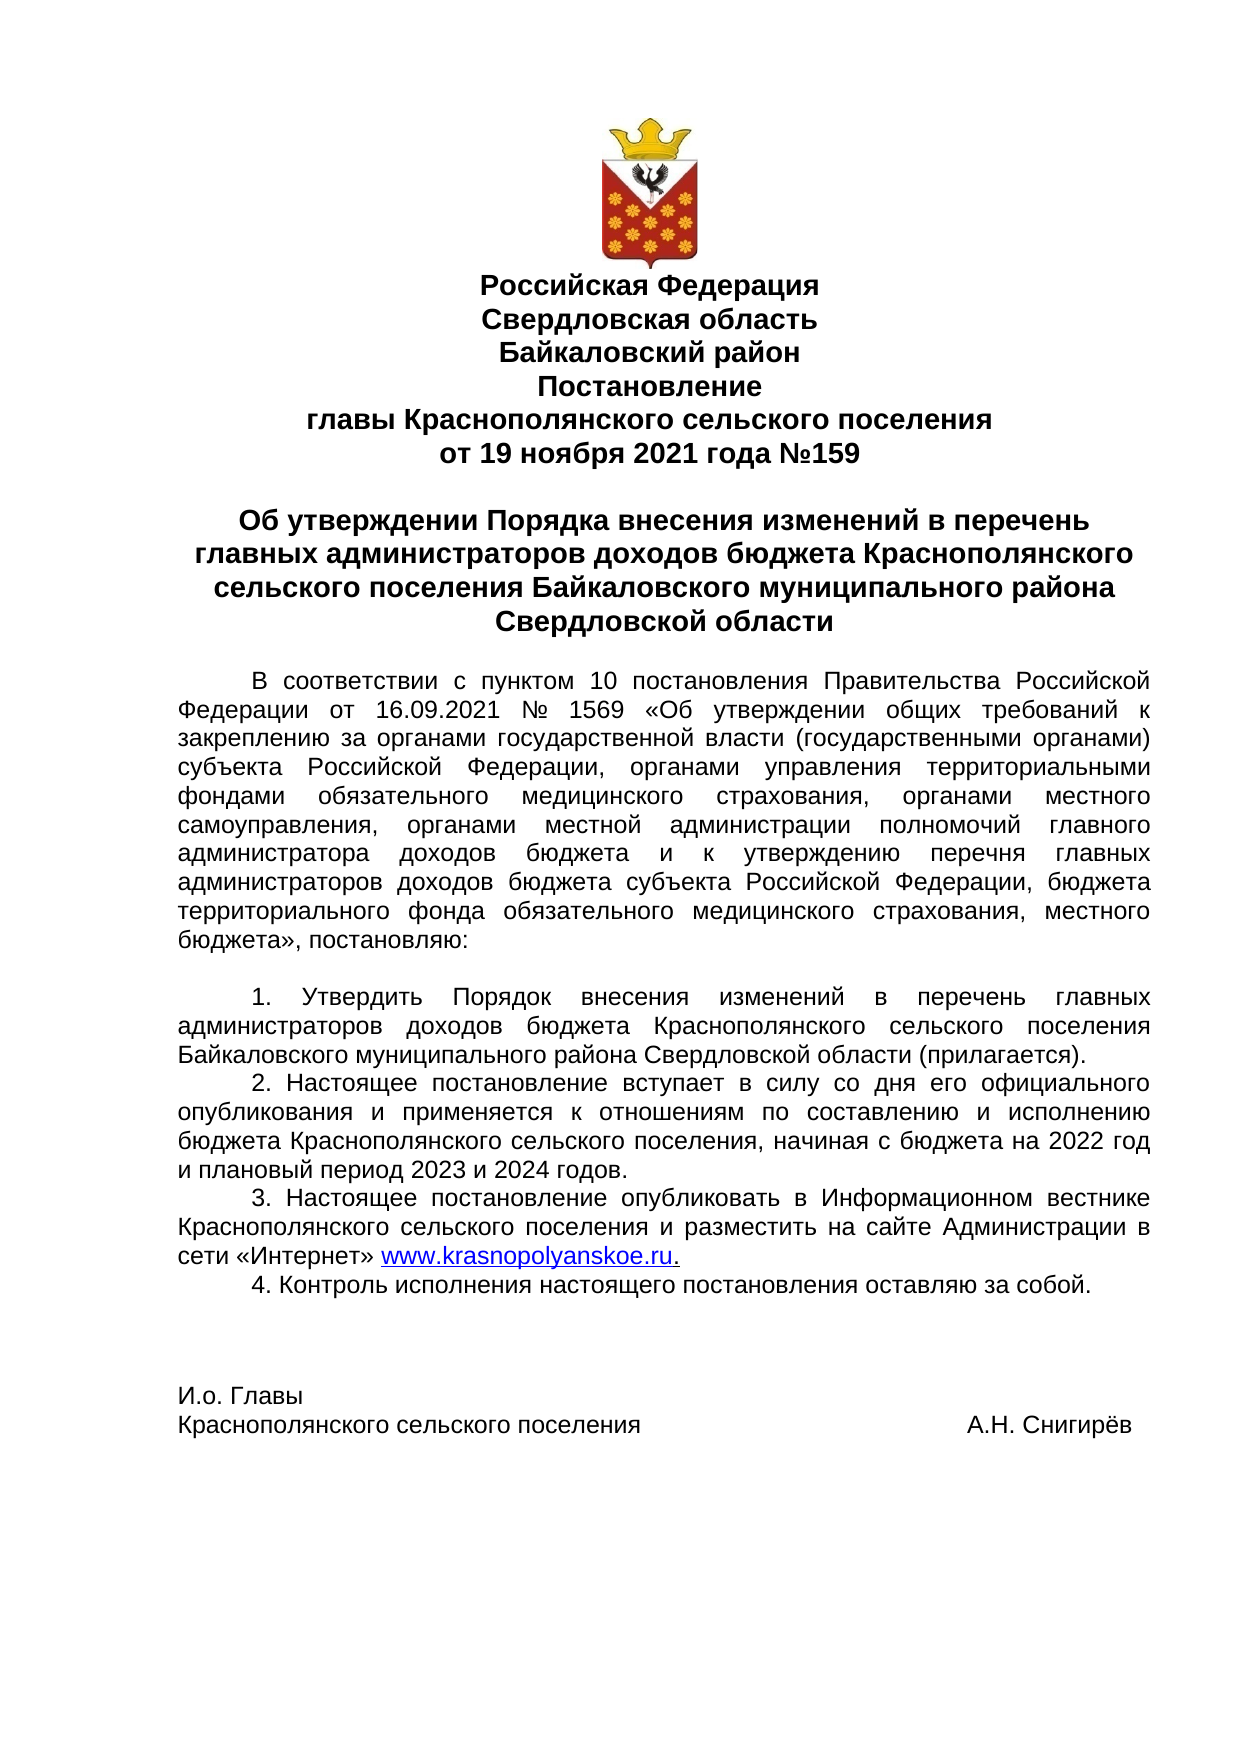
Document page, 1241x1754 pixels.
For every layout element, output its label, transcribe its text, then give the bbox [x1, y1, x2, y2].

text 3. Настоящее постановление опубликовать в Информационном вестнике Краснополянского сельского поселения и разместить на сайте Администрации в сети «Интернет» www.krasnopolyanskoe.ru. [177, 1183, 1152, 1269]
text 1. Утвердить Порядок внесения изменений в перечень главных администраторов доходов бюджета Краснополянского сельского поселения Байкаловского муниципального района Свердловской области (прилагается). [177, 982, 1152, 1068]
text от 19 ноября 2021 года №159 [118, 436, 1181, 469]
text 2. Настоящее постановление вступает в силу со дня его официального опубликования и применяется к отношениям по составлению и исполнению бюджета Краснополянского сельского поселения, начиная с бюджета на 2022 год и плановый период 2023 и 2024 годов. [177, 1068, 1152, 1183]
text И.о. Главы [177, 1381, 1152, 1410]
text главы Краснополянского сельского поселения [118, 402, 1181, 436]
text 4. Контроль исполнения настоящего постановления оставляю за собой. [177, 1269, 1152, 1298]
text В соответствии с пунктом 10 постановления Правительства Российской Федерации от 16.09.2021 № 1569 «Об утверждении общих требований к закреплению за органами государственной власти (государственными органами) субъекта Российской Федерации, органами управления территориальными фондами обязательного медицинского страхования, органами местного самоуправления, органами местной администрации полномочий главного администратора доходов бюджета и к утверждению перечня главных администраторов доходов бюджета субъекта Российской Федерации, бюджета территориального фонда обязательного медицинского страхования, местного бюджета», постановляю: [177, 666, 1152, 953]
text Краснополянского сельского поселения А.Н. Снигирёв [177, 1410, 1152, 1438]
text Постановление [118, 369, 1181, 402]
text Свердловская область [118, 302, 1181, 335]
text Об утверждении Порядка внесения изменений в перечень главных администраторов доходов бюджета Краснополянского сельского поселения Байкаловского муниципального района Свердловской области [177, 503, 1152, 637]
picture [602, 118, 698, 269]
text Российская Федерация [118, 268, 1181, 302]
text Байкаловский район [118, 335, 1181, 369]
